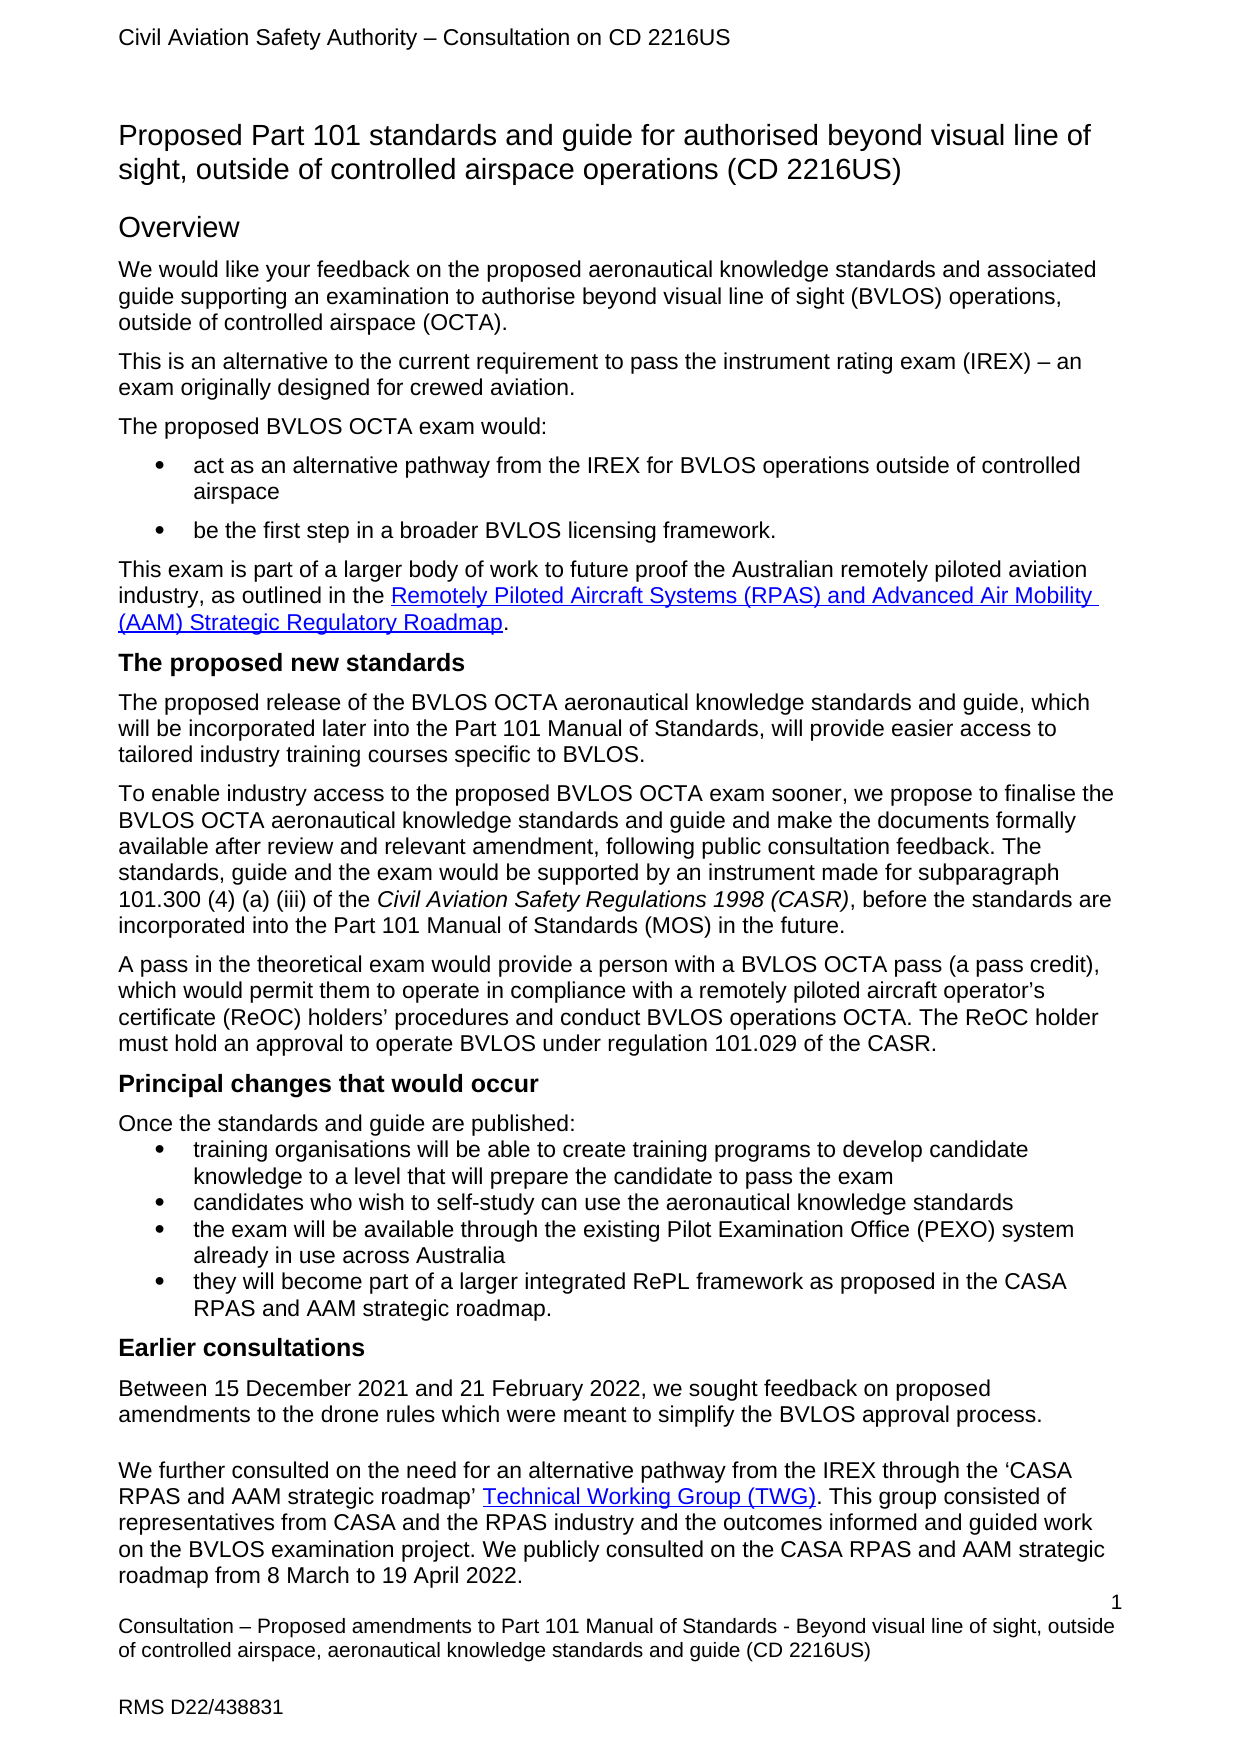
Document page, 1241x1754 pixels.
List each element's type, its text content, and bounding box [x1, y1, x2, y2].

subtitle Overview [118, 210, 1122, 244]
list act as an alternative pathway from the IREX for BVLOS operations outside of controlled airspace [156, 452, 1122, 504]
text Proposed Part 101 standards and guide for authorised beyond visual line of sight, outside of controlled airspace operations (CD 2216US) [118, 118, 1122, 185]
list the exam will be available through the existing Pilot Examination Office (PEXO) system already in use across Australia [156, 1216, 1122, 1268]
text Earlier consultations [118, 1333, 1122, 1362]
list they will become part of a larger integrated RePL framework as proposed in the CASA RPAS and AAM strategic roadmap. [156, 1268, 1122, 1321]
text We would like your feedback on the proposed aeronautical knowledge standards and associated guide supporting an examination to authorise beyond visual line of sight (BVLOS) operations, outside of controlled airspace (OCTA). [118, 256, 1122, 335]
text This exam is part of a larger body of work to future proof the Australian remotely piloted aviation industry, as outlined in the Remotely Piloted Aircraft Systems (RPAS) and Advanced Air Mobility (AAM) Strategic Regulatory Roadmap. [118, 556, 1122, 635]
list training organisations will be able to create training programs to develop candidate knowledge to a level that will prepare the candidate to pass the exam [156, 1136, 1122, 1189]
list be the first step in a broader BVLOS licensing framework. [156, 517, 1122, 543]
text A pass in the theoretical exam would provide a person with a BVLOS OCTA pass (a pass credit), which would permit them to operate in compliance with a remotely piloted aircraft operator’s certificate (ReOC) holders’ procedures and conduct BVLOS operations OCTA. The ReOC holder must hold an approval to operate BVLOS under regulation 101.029 of the CASR. [118, 951, 1122, 1056]
text We further consulted on the need for an alternative pathway from the IREX through the ‘CASA RPAS and AAM strategic roadmap’ Technical Working Group (TWG). This group consisted of representatives from CASA and the RPAS industry and the outcomes informed and guided work on the BVLOS examination project. We publicly consulted on the CASA RPAS and AAM strategic roadmap from 8 March to 19 April 2022. [118, 1457, 1122, 1588]
subtitle The proposed new standards [118, 647, 1122, 676]
text The proposed BVLOS OCTA exam would: [118, 413, 1122, 439]
text Once the standards and guide are published: [118, 1110, 1122, 1136]
subtitle Principal changes that would occur [118, 1069, 1122, 1098]
text To enable industry access to the proposed BVLOS OCTA exam sooner, we propose to finalise the BVLOS OCTA aeronautical knowledge standards and guide and make the documents formally available after review and relevant amendment, following public consultation feedback. The standards, guide and the exam would be supported by an instrument made for subparagraph 101.300 (4) (a) (iii) of the Civil Aviation Safety Regulations 1998 (CASR), before the standards are incorporated into the Part 101 Manual of Standards (MOS) in the future. [118, 780, 1122, 938]
text This is an alternative to the current requirement to pass the instrument rating exam (IREX) – an exam originally designed for crewed aviation. [118, 348, 1122, 401]
list candidates who wish to self-study can use the aeronautical knowledge standards [156, 1189, 1122, 1216]
text The proposed release of the BVLOS OCTA aeronautical knowledge standards and guide, which will be incorporated later into the Part 101 Manual of Standards, will provide easier access to tailored industry training courses specific to BVLOS. [118, 689, 1122, 768]
text Between 15 December 2021 and 21 February 2022, we sought feedback on proposed amendments to the drone rules which were meant to simplify the BVLOS approval process. [118, 1375, 1122, 1427]
